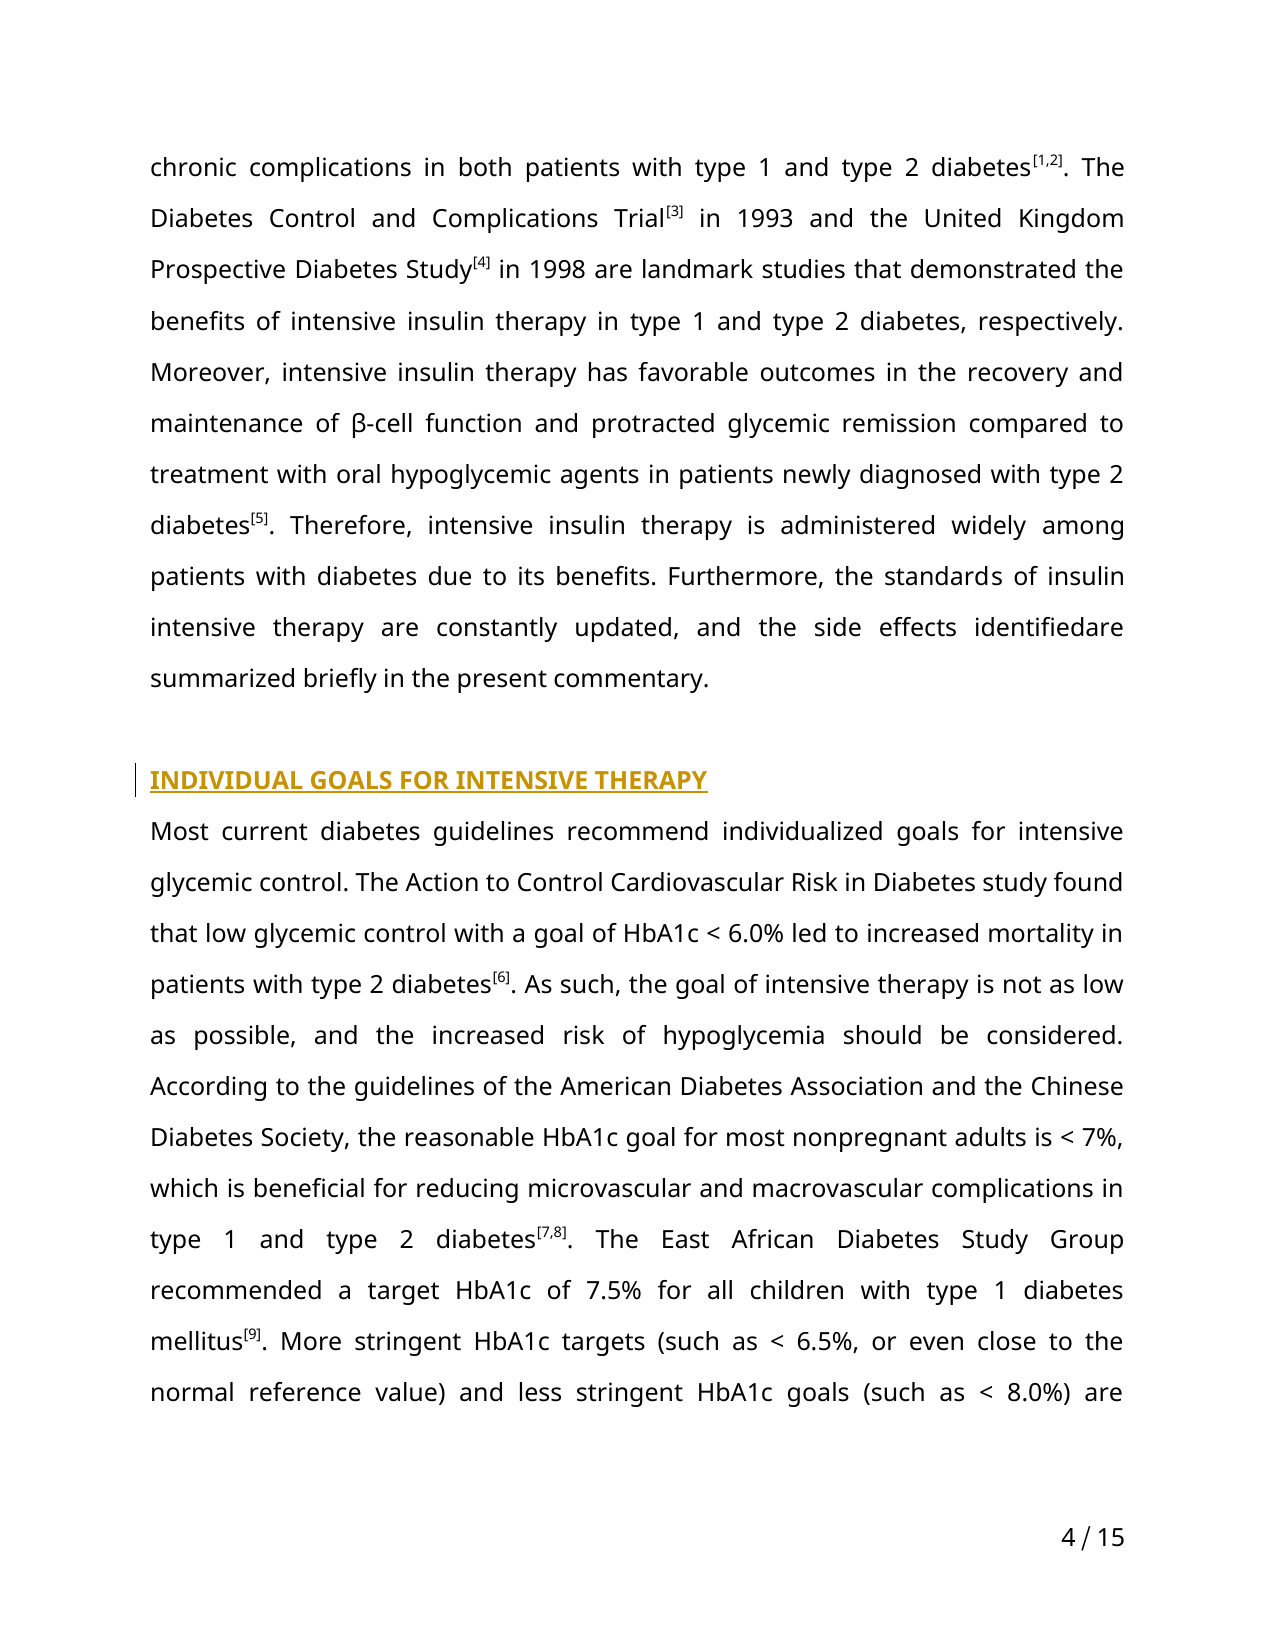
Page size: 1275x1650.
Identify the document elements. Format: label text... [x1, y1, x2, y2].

text INDIVIDUAL GOALS FOR INTENSIVE THERAPY [150, 762, 1125, 797]
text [150, 813, 1125, 1409]
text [150, 150, 1125, 694]
